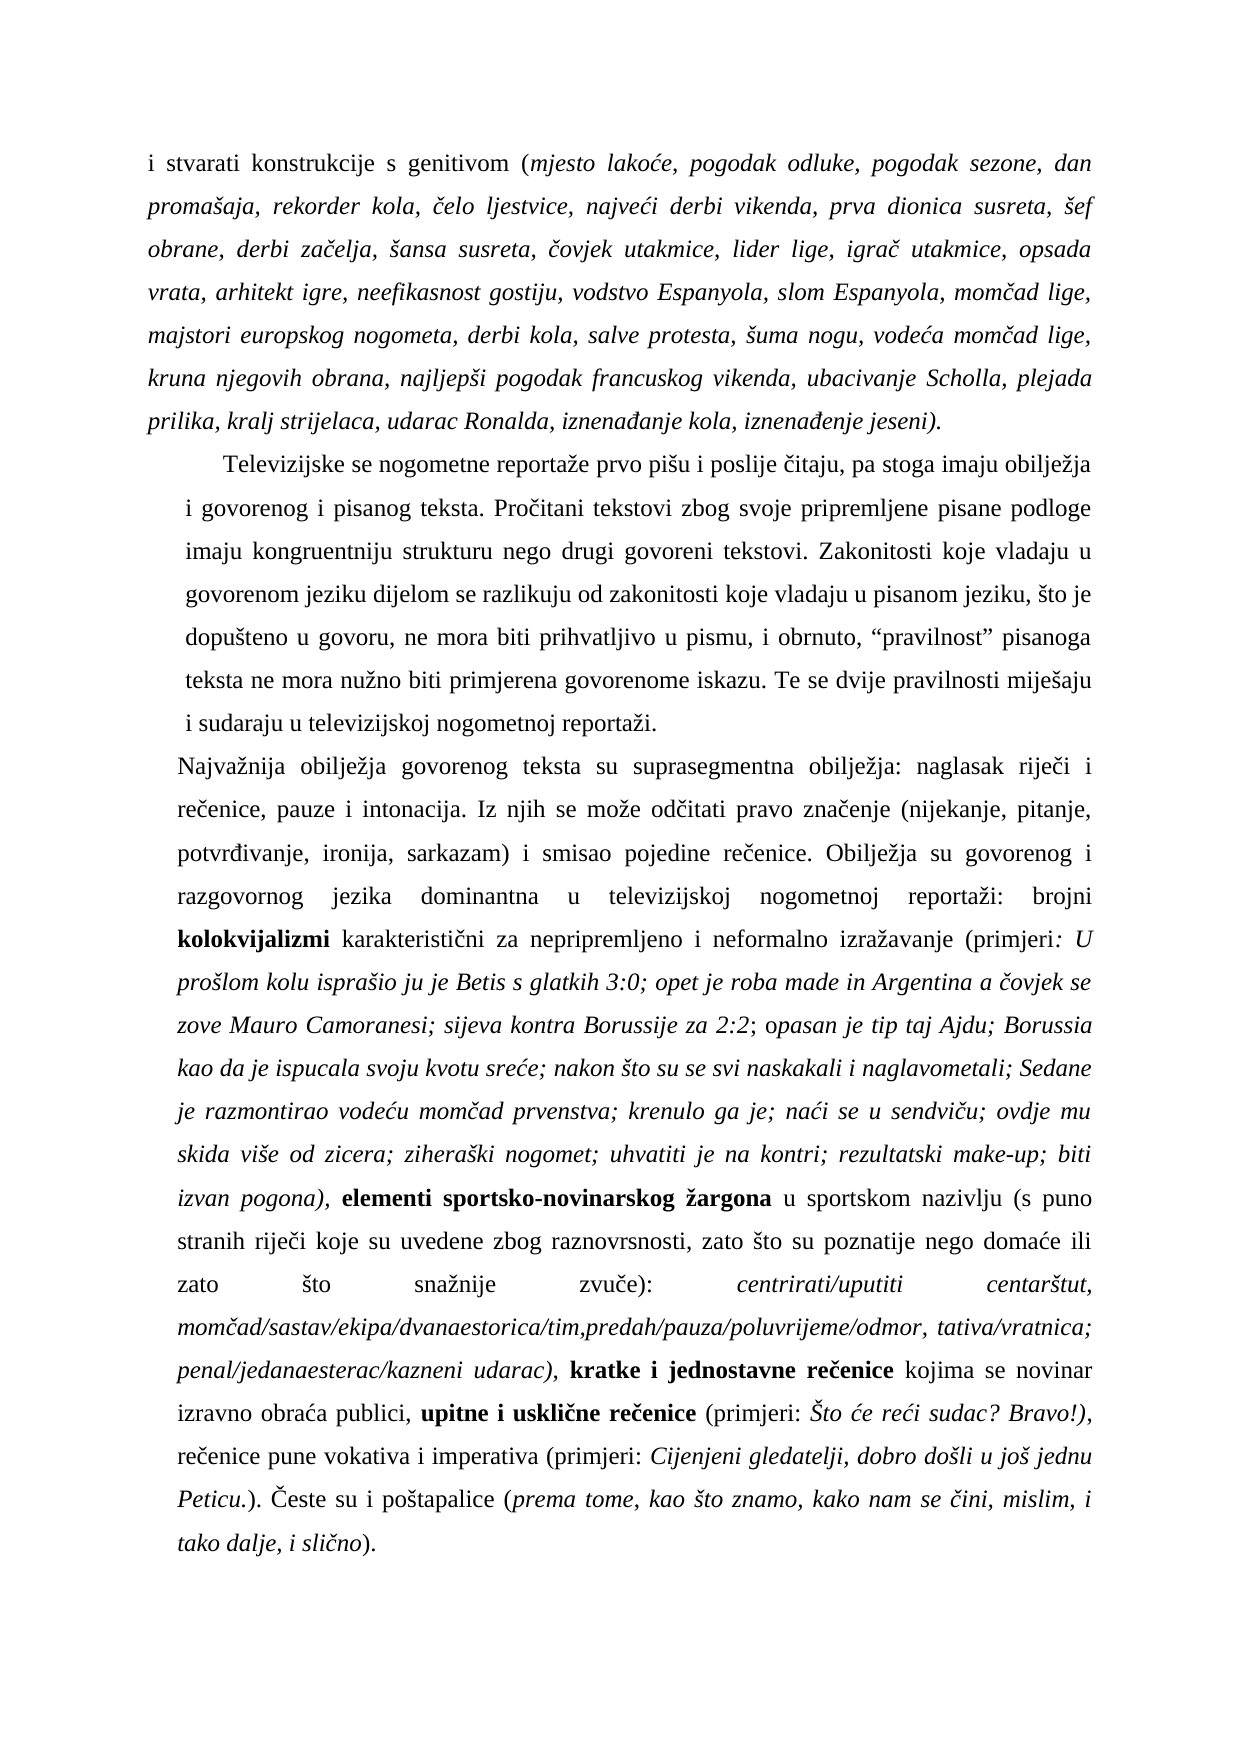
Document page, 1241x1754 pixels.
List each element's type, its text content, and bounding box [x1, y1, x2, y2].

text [148, 148, 1093, 435]
text Najvažnija obilježja govorenog teksta su suprasegmentna obilježja: naglasak riječi i rečenice, pauze i intonacija. Iz njih se može odčitati pravo značenje (nijekanje, pitanje, potvrđivanje, ironija, sarkazam) i smisao pojedine rečenice. Obilježja su govorenog i razgovornog jezika dominantna u televizijskoj nogometnoj reportaži: brojni kolokvijalizmi karakteristični za nepripremljeno i neformalno izražavanje (primjeri: U prošlom kolu isprašio ju je Betis s glatkih 3:0; opet je roba made in Argentina a čovjek se zove Mauro Camoranesi; sijeva kontra Borussije za 2:2; opasan je tip taj Ajdu; Borussia kao da je ispucala svoju kvotu sreće; nakon što su se svi naskakali i naglavometali; Sedane je razmontirao vodeću momčad prvenstva; krenulo ga je; naći se u sendviču; ovdje mu skida više od zicera; ziheraški nogomet; uhvatiti je na kontri; rezultatski make-up; biti izvan pogona), elementi sportsko-novinarskog žargona u sportskom nazivlju (s puno stranih riječi koje su uvedene zbog raznovrsnosti, zato što su poznatije nego domaće ili zato što snažnije zvuče): centrirati/uputiti centarštut, momčad/sastav/ekipa/dvanaestorica/tim,predah/pauza/poluvrijeme/odmor, tativa/vratnica; penal/jedanaesterac/kazneni udarac), kratke i jednostavne rečenice kojima se novinar izravno obraća publici, upitne i usklične rečenice (primjeri: Što će reći sudac? Bravo!), rečenice pune vokativa i imperativa (primjeri: Cijenjeni gledatelji, dobro došli u još jednu Peticu.). Česte su i poštapalice (prema tome, kao što znamo, kako nam se čini, mislim, i tako dalje, i slično). [177, 751, 1093, 1556]
text Televizijske se nogometne reportaže prvo pišu i poslije čitaju, pa stoga imaju obilježja i govorenog i pisanog teksta. Pročitani tekstovi zbog svoje pripremljene pisane podloge imaju kongruentniju strukturu nego drugi govoreni tekstovi. Zakonitosti koje vladaju u govorenom jeziku dijelom se razlikuju od zakonitosti koje vladaju u pisanom jeziku, što je dopušteno u govoru, ne mora biti prihvatljivo u pismu, i obrnuto, “pravilnost” pisanoga teksta ne mora nužno biti primjerena govorenome iskazu. Te se dvije pravilnosti miješaju i sudaraju u televizijskoj nogometnoj reportaži. [185, 449, 1093, 737]
